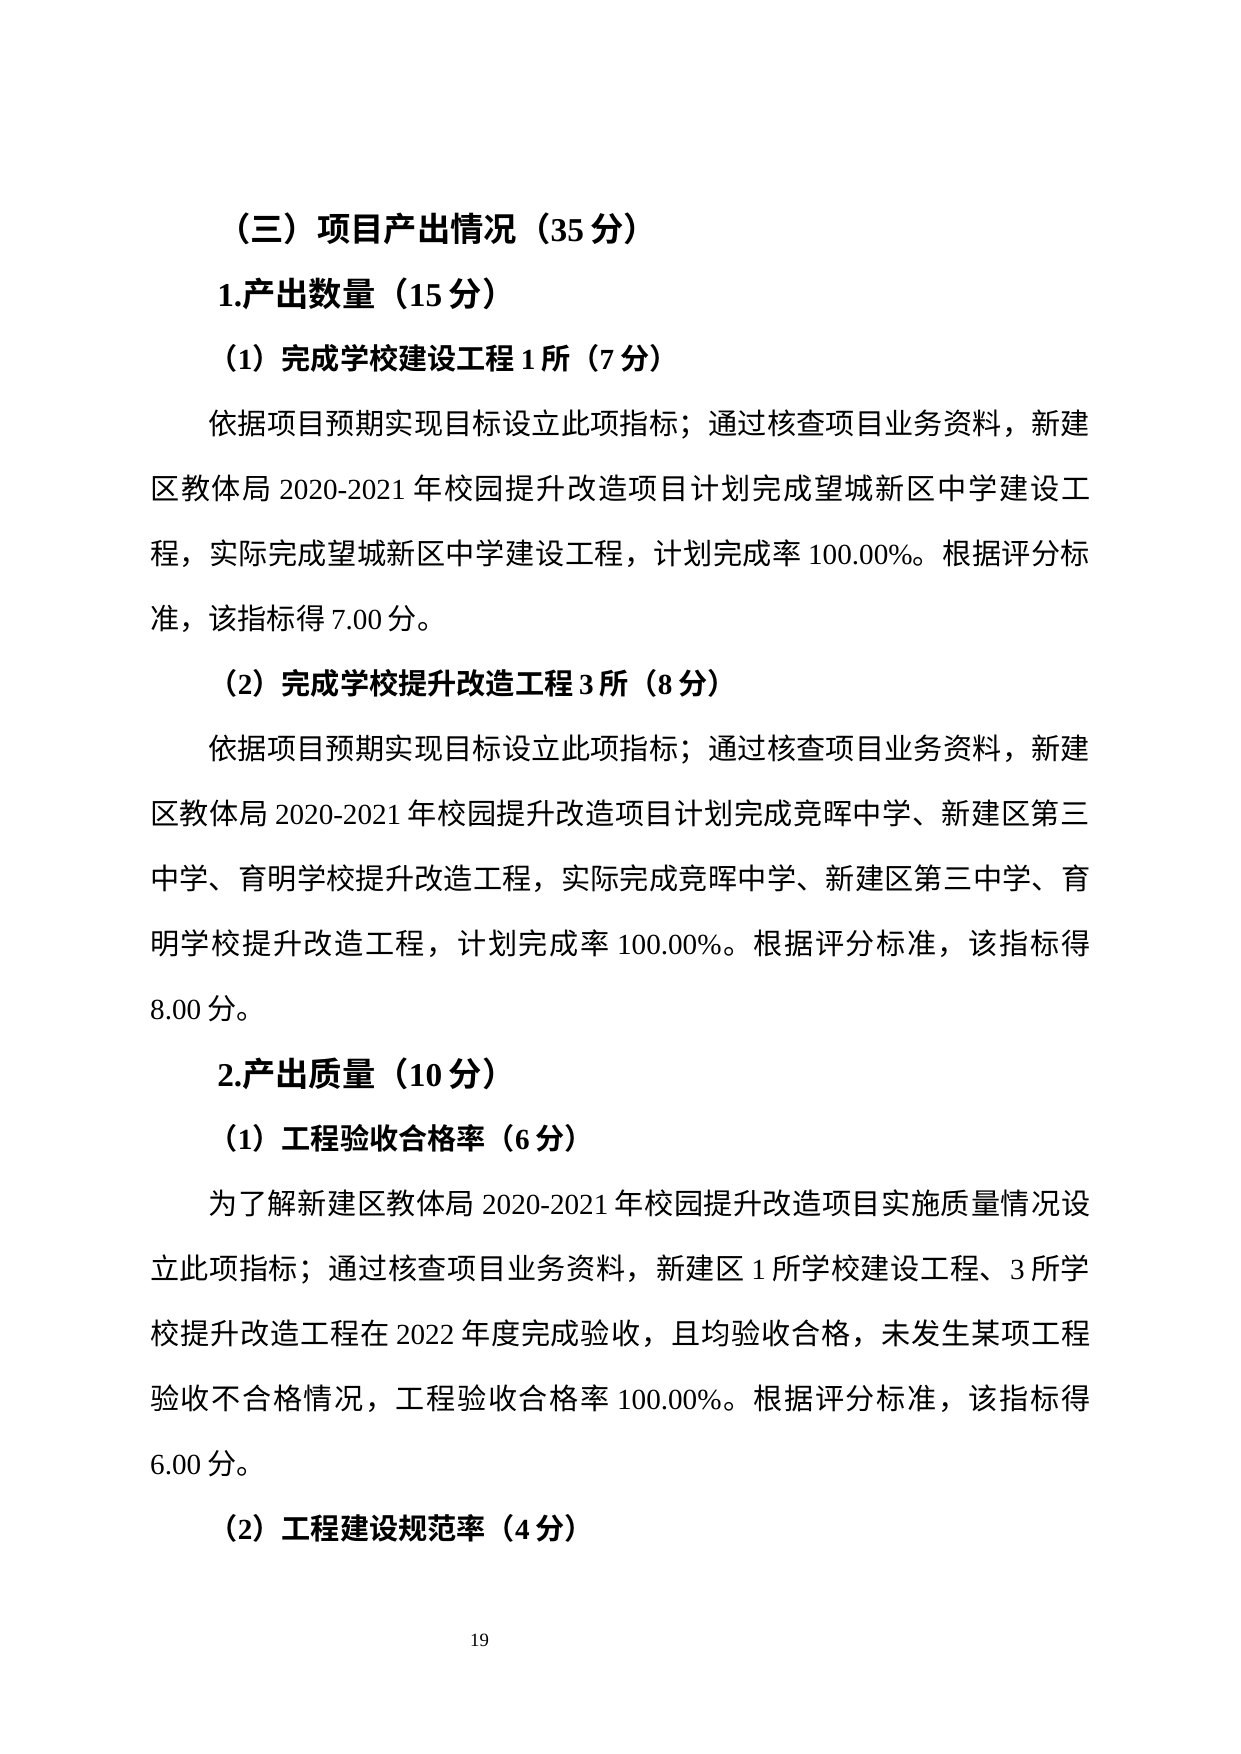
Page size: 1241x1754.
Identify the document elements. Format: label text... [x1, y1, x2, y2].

list （2）完成学校提升改造工程3所（8分） [150, 649, 1090, 714]
subtitle 1.产出数量（15分） [150, 259, 1090, 324]
text （1）工程验收合格率（6分） [150, 1104, 1090, 1169]
subtitle （三）项目产出情况（35分） [150, 194, 1090, 259]
subtitle 2.产出质量（10分） [150, 1039, 1090, 1104]
list （2）工程建设规范率（4分） [150, 1494, 1090, 1559]
text （1）完成学校建设工程1所（7分） [150, 324, 1090, 389]
text 依据项目预期实现目标设立此项指标；通过核查项目业务资料，新建区教体局2020-2021年校园提升改造项目计划完成竞晖中学、新建区第三中学、育明学校提升改造工程，实际完成竞晖中学、新建区第三中学、育明学校提升改造工程，计划完成率100.00%。根据评分标准，该指标得8.00分。 [150, 714, 1090, 1039]
text 为了解新建区教体局2020-2021年校园提升改造项目实施质量情况设立此项指标；通过核查项目业务资料，新建区1所学校建设工程、3所学校提升改造工程在2022年度完成验收，且均验收合格，未发生某项工程验收不合格情况，工程验收合格率100.00%。根据评分标准，该指标得6.00分。 [150, 1169, 1090, 1494]
text 依据项目预期实现目标设立此项指标；通过核查项目业务资料，新建区教体局2020-2021年校园提升改造项目计划完成望城新区中学建设工程，实际完成望城新区中学建设工程，计划完成率100.00%。根据评分标准，该指标得7.00分。 [150, 389, 1090, 649]
